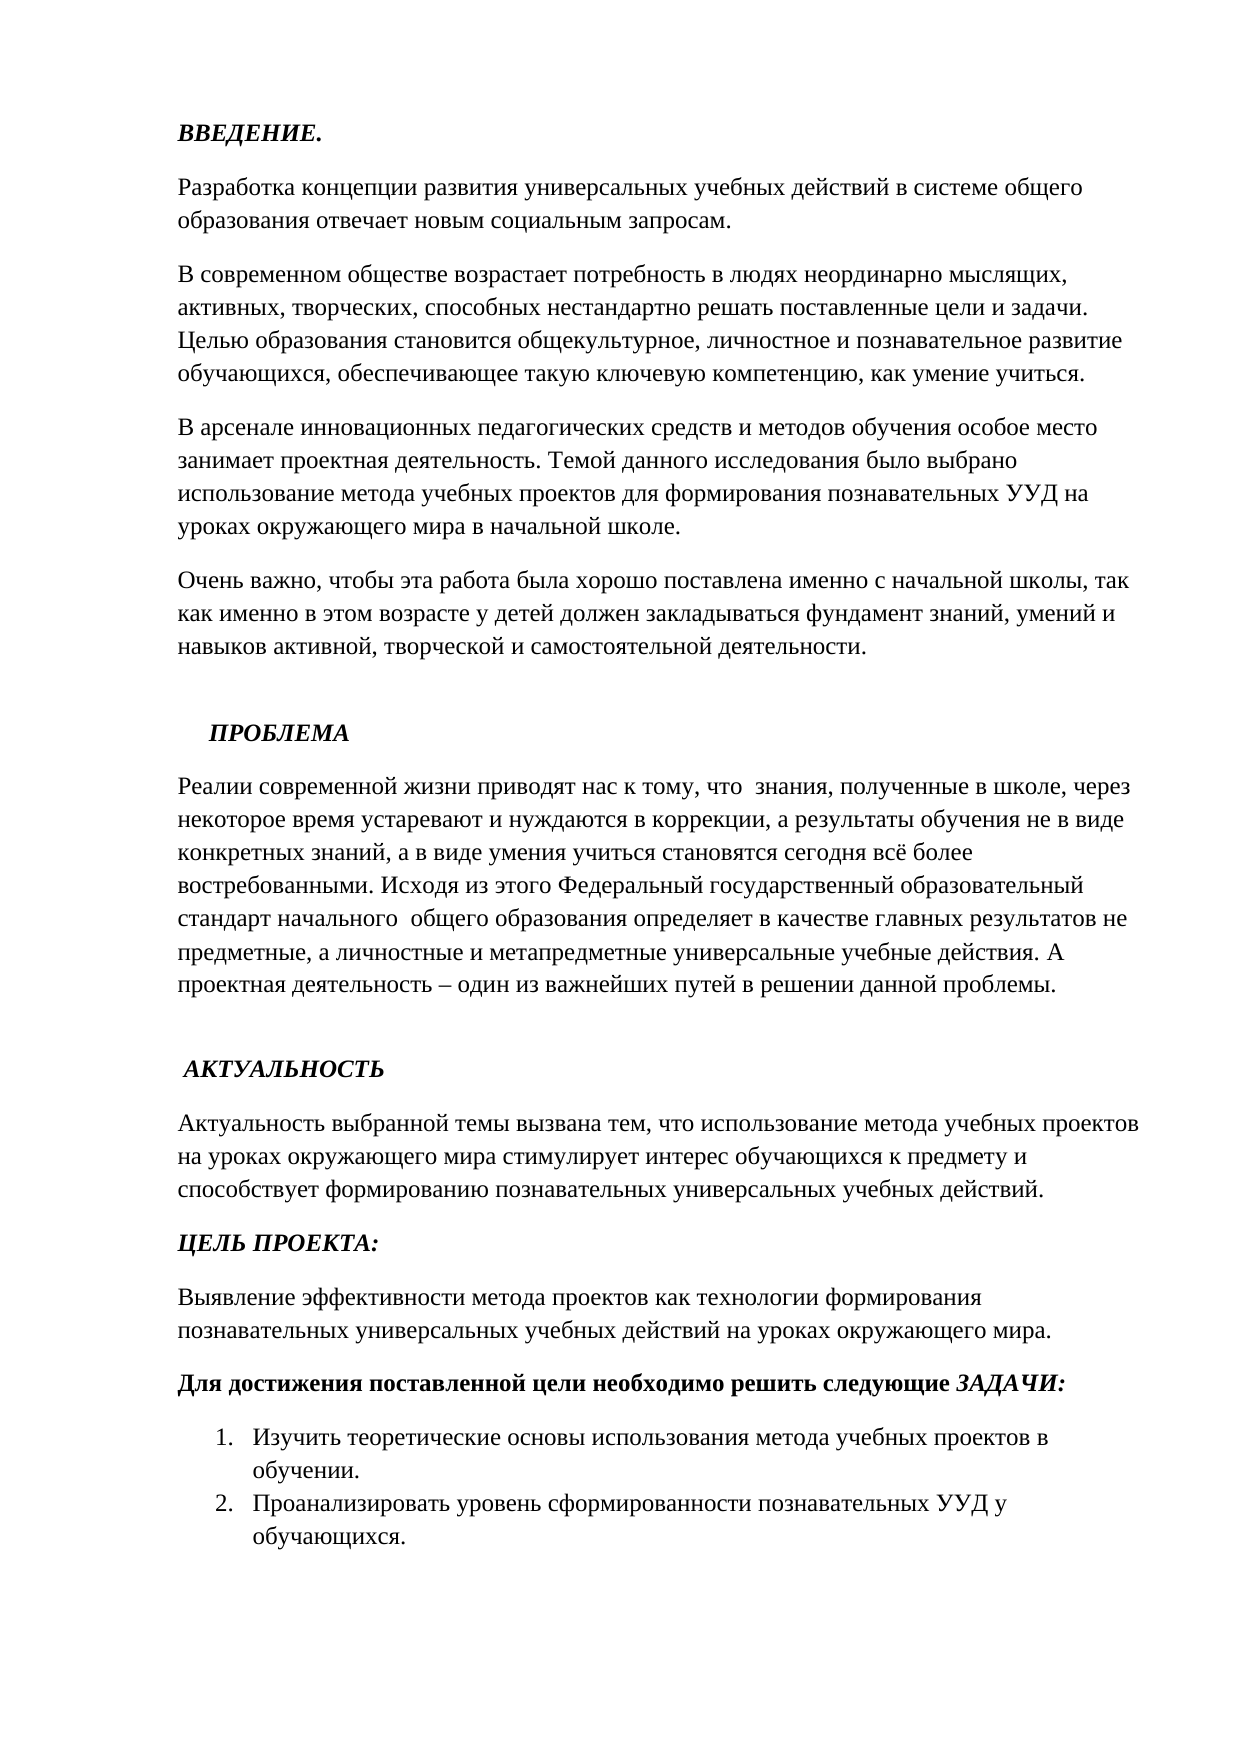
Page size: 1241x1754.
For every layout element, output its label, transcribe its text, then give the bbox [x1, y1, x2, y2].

text В современном обществе возрастает потребность в людях неординарно мыслящих, активных, творческих, способных нестандартно решать поставленные цели и задачи. Целью образования становится общекультурное, личностное и познавательное развитие обучающихся, обеспечивающее такую ключевую компетенцию, как умение учиться. [177, 259, 1152, 387]
text Очень важно, чтобы эта работа была хорошо поставлена именно с начальной школы, так как именно в этом возрасте у детей должен закладываться фундамент знаний, умений и навыков активной, творческой и самостоятельной деятельности. [177, 565, 1152, 659]
text Для достижения поставленной цели необходимо решить следующие ЗАДАЧИ: [177, 1368, 1152, 1397]
text Реалии современной жизни приводят нас к тому, что знания, полученные в школе, через некоторое время устаревают и нуждаются в коррекции, а результаты обучения не в виде конкретных знаний, а в виде умения учиться становятся сегодня всё более востребованными. Исходя из этого Федеральный государственный образовательный стандарт начального общего образования определяет в качестве главных результатов не предметные, а личностные и метапредметные универсальные учебные действия. А проектная деятельность – один из важнейших путей в решении данной проблемы. [177, 771, 1152, 998]
list Изучить теоретические основы использования метода учебных проектов в обучении. [215, 1422, 1152, 1484]
text Введение. [177, 118, 1152, 147]
text Разработка концепции развития универсальных учебных действий в системе общего образования отвечает новым социальным запросам. [177, 172, 1152, 234]
text Актуальность выбранной темы вызвана тем, что использование метода учебных проектов на уроках окружающего мира стимулирует интерес обучающихся к предмету и способствует формированию познавательных универсальных учебных действий. [177, 1108, 1152, 1203]
text Выявление эффективности метода проектов как технологии формирования познавательных универсальных учебных действий на уроках окружающего мира. [177, 1282, 1152, 1343]
text Актуальность [177, 1023, 1152, 1083]
text В арсенале инновационных педагогических средств и методов обучения особое место занимает проектная деятельность. Темой данного исследования было выбрано использование метода учебных проектов для формирования познавательных УУД на уроках окружающего мира в начальной школе. [177, 412, 1152, 539]
text Цель проекта: [177, 1228, 1152, 1257]
text ПРОБЛЕМА [177, 684, 1152, 746]
list Проанализировать уровень сформированности познавательных УУД у обучающихся. [215, 1488, 1152, 1550]
